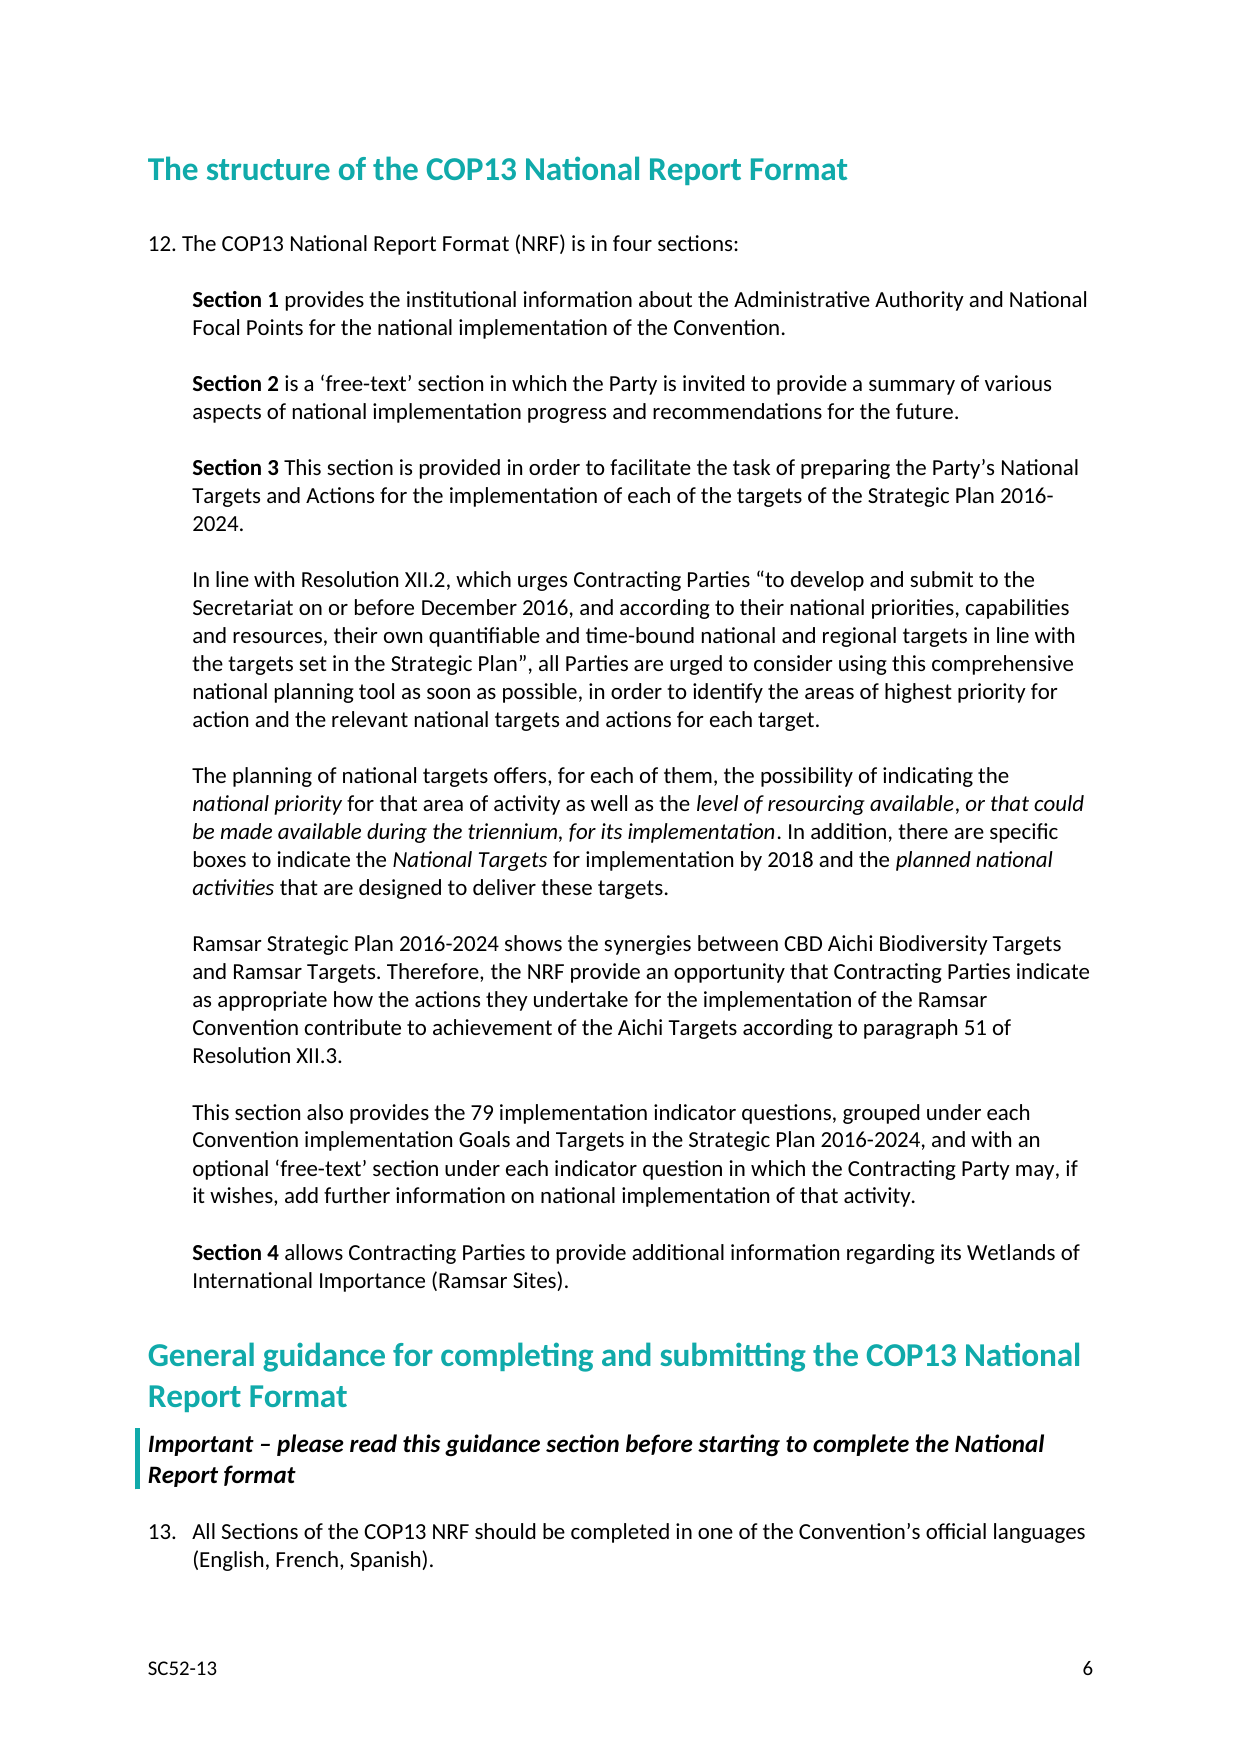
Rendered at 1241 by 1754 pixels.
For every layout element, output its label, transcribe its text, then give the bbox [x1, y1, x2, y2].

text Section 4 allows Contracting Parties to provide additional information regarding its Wetlands of International Importance (Ramsar Sites). [192, 1238, 1089, 1294]
subtitle General guidance for completing and submitting the COP13 National Report Format [148, 1334, 1092, 1416]
text Section 1 provides the institutional information about the Administrative Authority and National Focal Points for the national implementation of the Convention. [192, 285, 1089, 341]
text In line with Resolution XII.2, which urges Contracting Parties “to develop and submit to the Secretariat on or before December 2016, and according to their national priorities, capabilities and resources, their own quantifiable and time-bound national and regional targets in line with the targets set in the Strategic Plan”, all Parties are urged to consider using this comprehensive national planning tool as soon as possible, in order to identify the areas of highest priority for action and the relevant national targets and actions for each target. [192, 565, 1092, 733]
text Section 3 This section is provided in order to facilitate the task of preparing the Party’s National Targets and Actions for the implementation of each of the targets of the Strategic Plan 2016-2024. [192, 453, 1089, 537]
text This section also provides the 79 implementation indicator questions, grouped under each Convention implementation Goals and Targets in the Strategic Plan 2016-2024, and with an optional ‘free-text’ section under each indicator question in which the Contracting Party may, if it wishes, add further information on national implementation of that activity. [192, 1098, 1089, 1210]
text 12. The COP13 National Report Format (NRF) is in four sections: [148, 229, 1089, 257]
text Ramsar Strategic Plan 2016-2024 shows the synergies between CBD Aichi Biodiversity Targets and Ramsar Targets. Therefore, the NRF provide an opportunity that Contracting Parties indicate as appropriate how the actions they undertake for the implementation of the Ramsar Convention contribute to achievement of the Aichi Targets according to paragraph 51 of Resolution XII.3. [192, 929, 1092, 1069]
list All Sections of the COP13 NRF should be completed in one of the Convention’s official languages (English, French, Spanish). [148, 1517, 1089, 1573]
subtitle The structure of the COP13 National Report Format [148, 148, 1092, 188]
text Section 2 is a ‘free-text’ section in which the Party is invited to provide a summary of various aspects of national implementation progress and recommendations for the future. [192, 369, 1089, 425]
text The planning of national targets offers, for each of them, the possibility of indicating the national priority for that area of activity as well as the level of resourcing available, or that could be made available during the triennium, for its implementation. In addition, there are specific boxes to indicate the National Targets for implementation by 2018 and the planned national activities that are designed to deliver these targets. [192, 761, 1092, 901]
text Important – please read this guidance section before starting to complete the National Report format [140, 1428, 1092, 1489]
